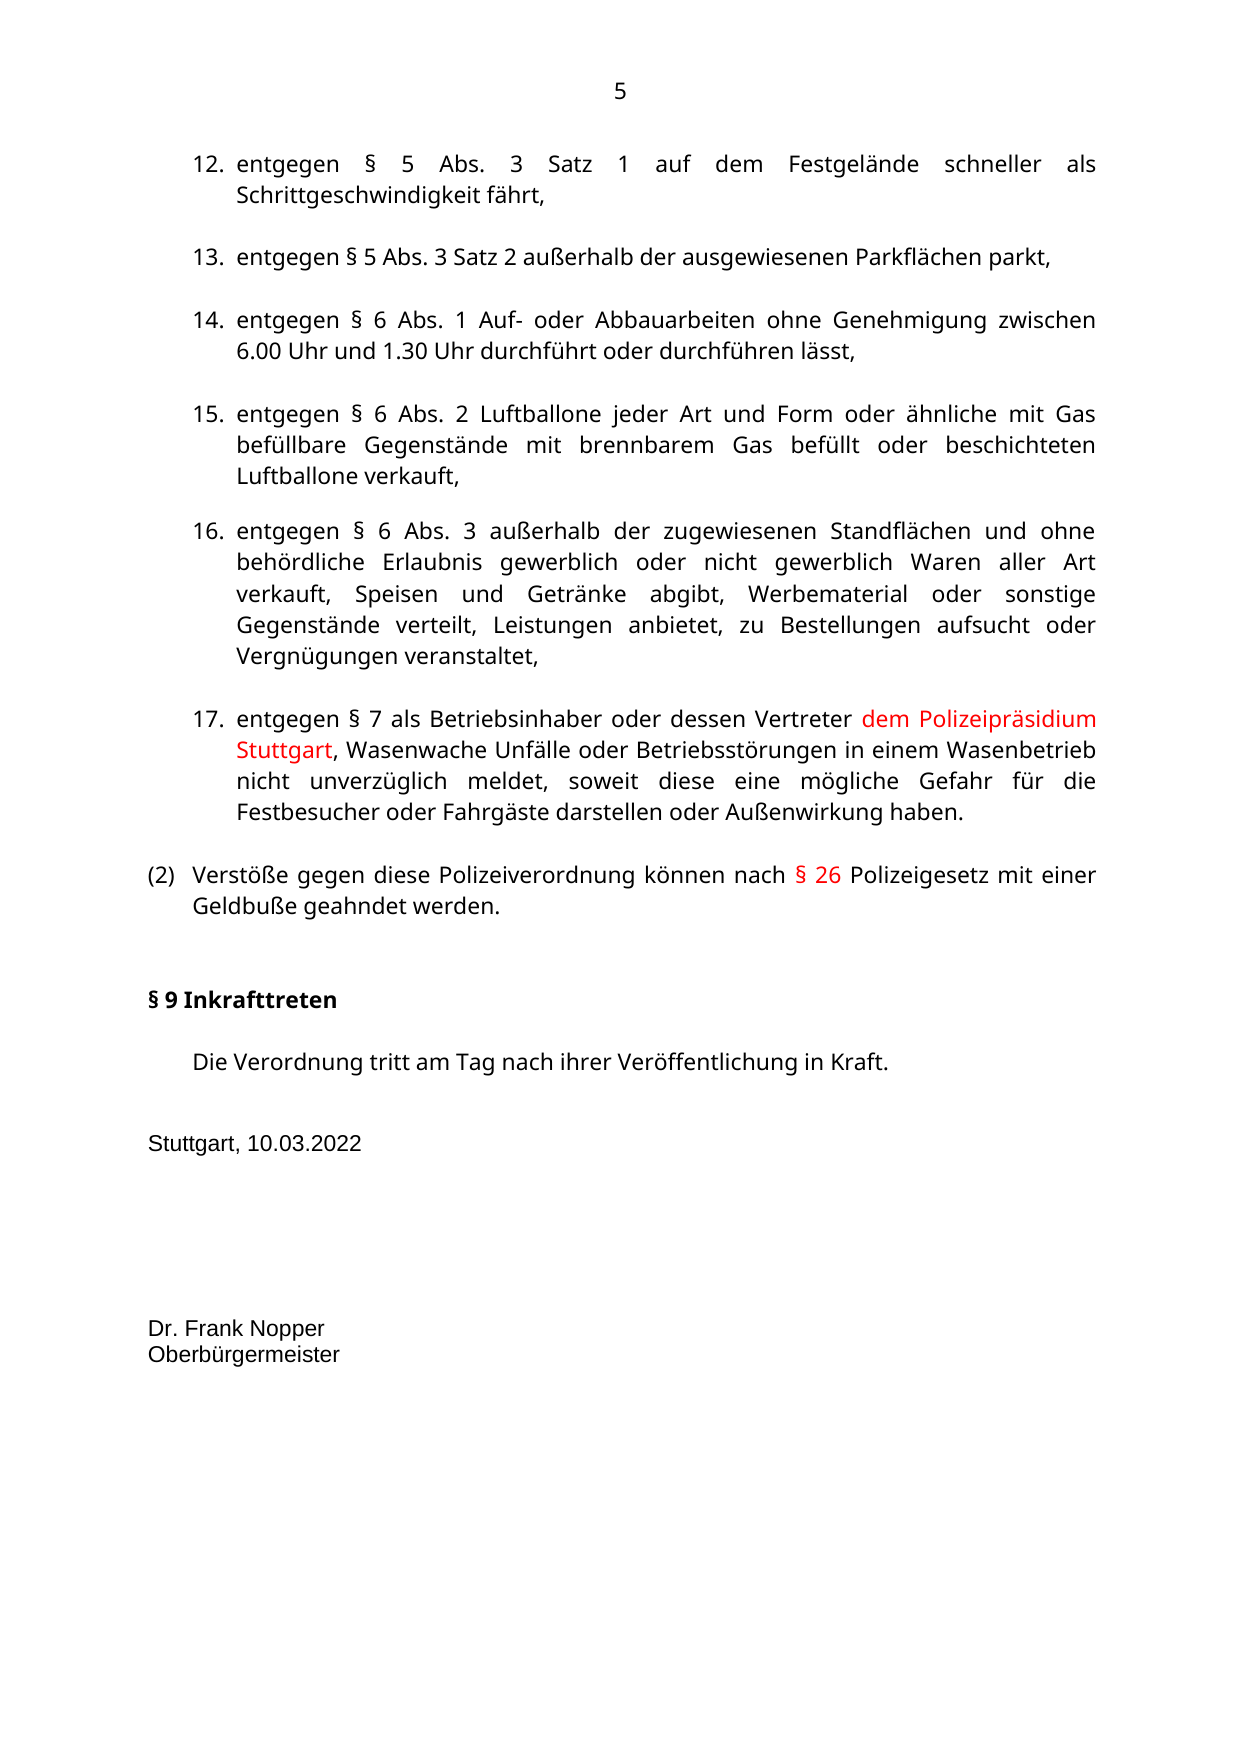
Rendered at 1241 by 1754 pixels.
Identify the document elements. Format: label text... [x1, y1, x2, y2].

text Stuttgart, 10.03.2022 [148, 1130, 1097, 1157]
list entgegen § 5 Abs. 3 Satz 2 außerhalb der ausgewiesenen Parkflächen parkt, [192, 241, 1097, 273]
list entgegen § 6 Abs. 3 außerhalb der zugewiesenen Standflächen und ohne behördliche Erlaubnis gewerblich oder nicht gewerblich Waren aller Art verkauft, Speisen und Getränke abgibt, Werbematerial oder sonstige Gegenstände verteilt, Leistungen anbietet, zu Bestellungen aufsucht oder Vergnügungen veranstaltet, [192, 515, 1097, 671]
text Oberbürgermeister [148, 1341, 1097, 1367]
list entgegen § 5 Abs. 3 Satz 1 auf dem Festgelände schneller als Schrittgeschwindigkeit fährt, [192, 148, 1097, 210]
text (2) Verstöße gegen diese Polizeiverordnung können nach § 26 Polizeigesetz mit einer Geldbuße geahndet werden. [148, 859, 1097, 921]
text Die Verordnung tritt am Tag nach ihrer Veröffentlichung in Kraft. [148, 1046, 1097, 1077]
list entgegen § 7 als Betriebsinhaber oder dessen Vertreter dem Polizeipräsidium Stuttgart, Wasenwache Unfälle oder Betriebsstörungen in einem Wasenbetrieb nicht unverzüglich meldet, soweit diese eine mögliche Gefahr für die Festbesucher oder Fahrgäste darstellen oder Außenwirkung haben. [192, 702, 1097, 827]
list entgegen § 6 Abs. 2 Luftballone jeder Art und Form oder ähnliche mit Gas befüllbare Gegenstände mit brennbarem Gas befüllt oder beschichteten Luftballone verkauft, [192, 398, 1097, 491]
text § 9 Inkrafttreten [148, 984, 1097, 1015]
list entgegen § 6 Abs. 1 Auf- oder Abbauarbeiten ohne Genehmigung zwischen 6.00 Uhr und 1.30 Uhr durchführt oder durchführen lässt, [192, 304, 1097, 366]
text Dr. Frank Nopper [148, 1315, 1097, 1341]
